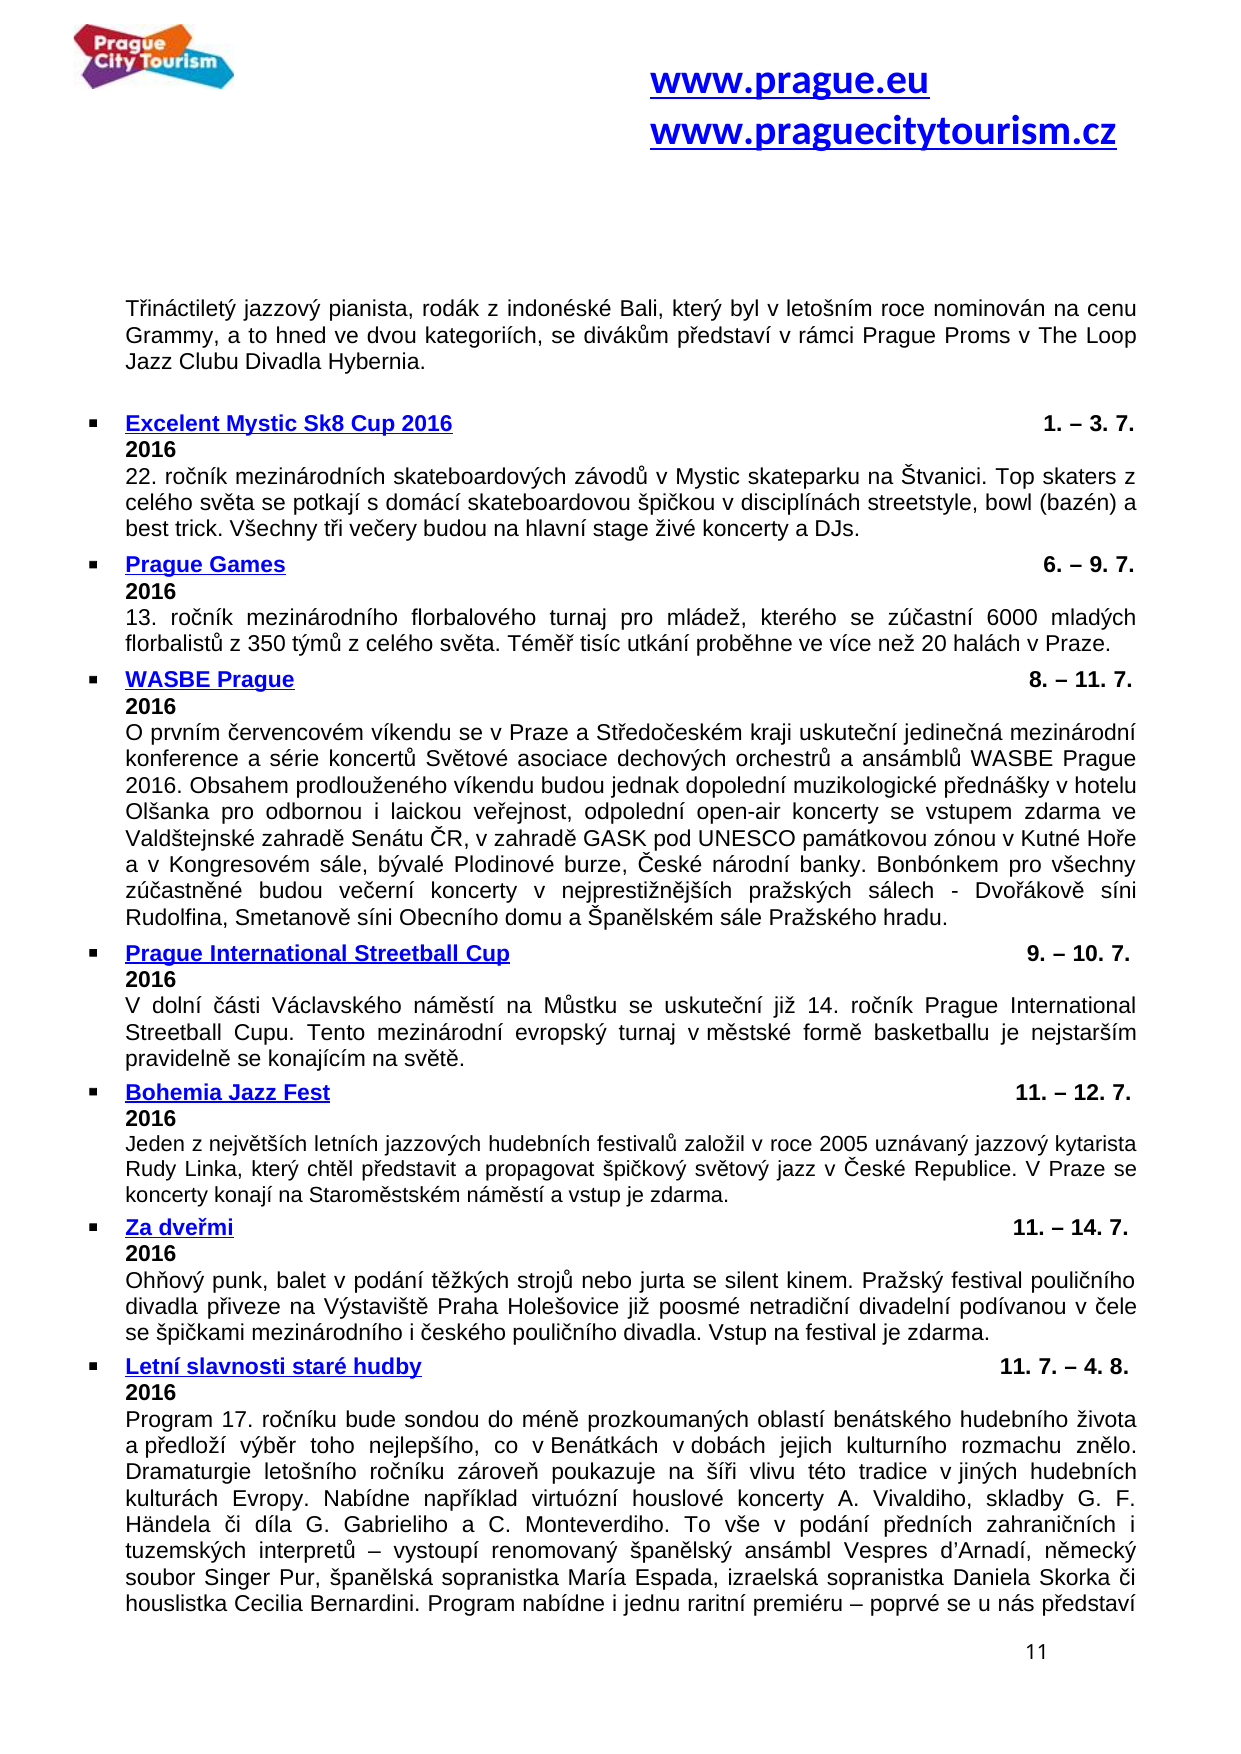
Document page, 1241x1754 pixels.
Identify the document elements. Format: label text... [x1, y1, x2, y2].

list Prague International Streetball Cup 9. – 10. 7. 2016 [88, 939, 1137, 992]
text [125, 1406, 1137, 1616]
text Jeden z největších letních jazzových hudebních festivalů založil v roce 2005 uznávaný jazzový kytarista Rudy Linka, který chtěl představit a propagovat špičkový světový jazz v České Republice. V Praze se koncerty konají na Staroměstském náměstí a vstup je zdarma. [125, 1131, 1137, 1207]
list Za dveřmi 11. – 14. 7. 2016 [88, 1214, 1137, 1267]
text V dolní části Václavského náměstí na Můstku se uskuteční již 14. ročník Prague International Streetball Cupu. Tento mezinárodní evropský turnaj v městské formě basketballu je nejstarším pravidelně se konajícím na světě. [125, 992, 1137, 1071]
text 22. ročník mezinárodních skateboardových závodů v Mystic skateparku na Štvanici. Top skaters z celého světa se potkají s domácí skateboardovou špičkou v disciplínách streetstyle, bowl (bazén) a best trick. Všechny tři večery budou na hlavní stage živé koncerty a DJs. [125, 463, 1137, 542]
text O prvním červencovém víkendu se v Praze a Středočeském kraji uskuteční jedinečná mezinárodní konference a série koncertů Světové asociace dechových orchestrů a ansámblů WASBE Prague 2016. Obsahem prodlouženého víkendu budou jednak dopolední muzikologické přednášky v hotelu Olšanka pro odbornou i laickou veřejnost, odpolední open-air koncerty se vstupem zdarma ve Valdštejnské zahradě Senátu ČR, v zahradě GASK pod UNESCO památkovou zónou v Kutné Hoře a v Kongresovém sále, bývalé Plodinové burze, České národní banky. Bonbónkem pro všechny zúčastněné budou večerní koncerty v nejprestižnějších pražských sálech - Dvořákově síni Rudolfina, Smetanově síni Obecního domu a Španělském sále Pražského hradu. [125, 719, 1137, 930]
list Prague Games 6. – 9. 7. 2016 [88, 551, 1137, 604]
list WASBE Prague 8. – 11. 7. 2016 [88, 666, 1137, 719]
text 13. ročník mezinárodního florbalového turnaj pro mládež, kterého se zúčastní 6000 mladých florbalistů z 350 týmů z celého světa. Téměř tisíc utkání proběhne ve více než 20 halách v Praze. [125, 604, 1137, 657]
list Bohemia Jazz Fest 11. – 12. 7. 2016 [88, 1078, 1137, 1131]
picture [73, 24, 235, 89]
list Letní slavnosti staré hudby 11. 7. – 4. 8. 2016 [88, 1353, 1137, 1406]
list Excelent Mystic Sk8 Cup 2016 1. – 3. 7. 2016 [88, 410, 1137, 463]
text Třináctiletý jazzový pianista, rodák z indonéské Bali, který byl v letošním roce nominován na cenu Grammy, a to hned ve dvou kategoriích, se divákům představí v rámci Prague Proms v The Loop Jazz Clubu Divadla Hybernia. [125, 295, 1137, 374]
text Ohňový punk, balet v podání těžkých strojů nebo jurta se silent kinem. Pražský festival pouličního divadla přiveze na Výstaviště Praha Holešovice již poosmé netradiční divadelní podívanou v čele se špičkami mezinárodního i českého pouličního divadla. Vstup na festival je zdarma. [125, 1267, 1137, 1346]
